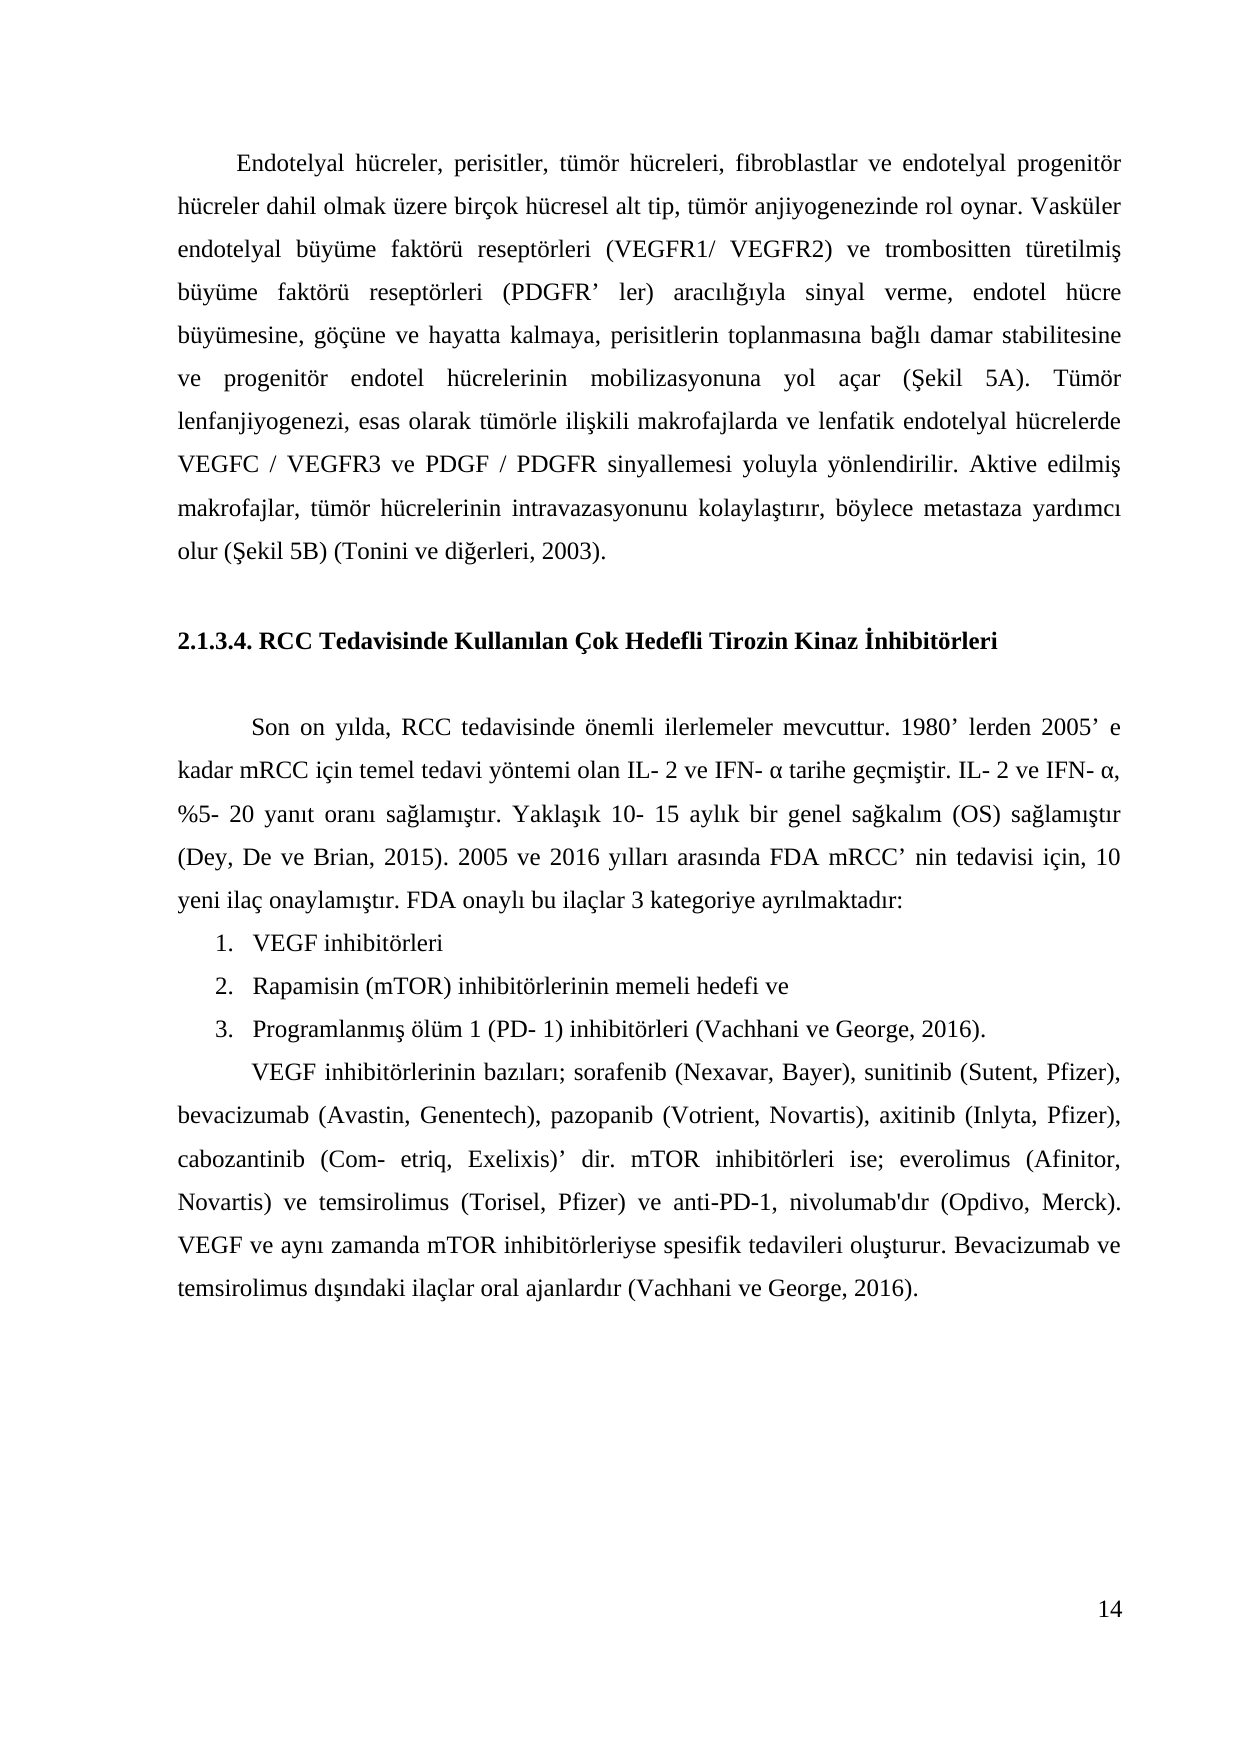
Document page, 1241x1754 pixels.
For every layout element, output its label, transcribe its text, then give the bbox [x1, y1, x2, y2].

list Programlanmış ölüm 1 (PD- 1) inhibitörleri (Vachhani ve George, 2016). [215, 1014, 1122, 1043]
text Son on yılda, RCC tedavisinde önemli ilerlemeler mevcuttur. 1980’ lerden 2005’ e kadar mRCC için temel tedavi yöntemi olan IL- 2 ve IFN- α tarihe geçmiştir. IL- 2 ve IFN- α, %5- 20 yanıt oranı sağlamıştır. Yaklaşık 10- 15 aylık bir genel sağkalım (OS) sağlamıştır (Dey, De ve Brian, 2015). 2005 ve 2016 yılları arasında FDA mRCC’ nin tedavisi için, 10 yeni ilaç onaylamıştır. FDA onaylı bu ilaçlar 3 kategoriye ayrılmaktadır: [177, 712, 1122, 914]
text Endotelyal hücreler, perisitler, tümör hücreleri, fibroblastlar ve endotelyal progenitör hücreler dahil olmak üzere birçok hücresel alt tip, tümör anjiyogenezinde rol oynar. Vasküler endotelyal büyüme faktörü reseptörleri (VEGFR1/ VEGFR2) ve trombositten türetilmiş büyüme faktörü reseptörleri (PDGFR’ ler) aracılığıyla sinyal verme, endotel hücre büyümesine, göçüne ve hayatta kalmaya, perisitlerin toplanmasına bağlı damar stabilitesine ve progenitör endotel hücrelerinin mobilizasyonuna yol açar (Şekil 5A). Tümör lenfanjiyogenezi, esas olarak tümörle ilişkili makrofajlarda ve lenfatik endotelyal hücrelerde VEGFC / VEGFR3 ve PDGF / PDGFR sinyallemesi yoluyla yönlendirilir. Aktive edilmiş makrofajlar, tümör hücrelerinin intravazasyonunu kolaylaştırır, böylece metastaza yardımcı olur (Şekil 5B) (Tonini ve diğerleri, 2003). [177, 148, 1122, 564]
list VEGF inhibitörleri [215, 928, 1122, 957]
subtitle 2.1.3.4. RCC Tedavisinde Kullanılan Çok Hedefli Tirozin Kinaz İnhibitörleri [177, 626, 1122, 655]
text VEGF inhibitörlerinin bazıları; sorafenib (Nexavar, Bayer), sunitinib (Sutent, Pfizer), bevacizumab (Avastin, Genentech), pazopanib (Votrient, Novartis), axitinib (Inlyta, Pfizer), cabozantinib (Com- etriq, Exelixis)’ dir. mTOR inhibitörleri ise; everolimus (Afinitor, Novartis) ve temsirolimus (Torisel, Pfizer) ve anti-PD-1, nivolumab'dır (Opdivo, Merck). VEGF ve aynı zamanda mTOR inhibitörleriyse spesifik tedavileri oluşturur. Bevacizumab ve temsirolimus dışındaki ilaçlar oral ajanlardır (Vachhani ve George, 2016). [177, 1057, 1122, 1302]
list Rapamisin (mTOR) inhibitörlerinin memeli hedefi ve [215, 971, 1122, 1000]
